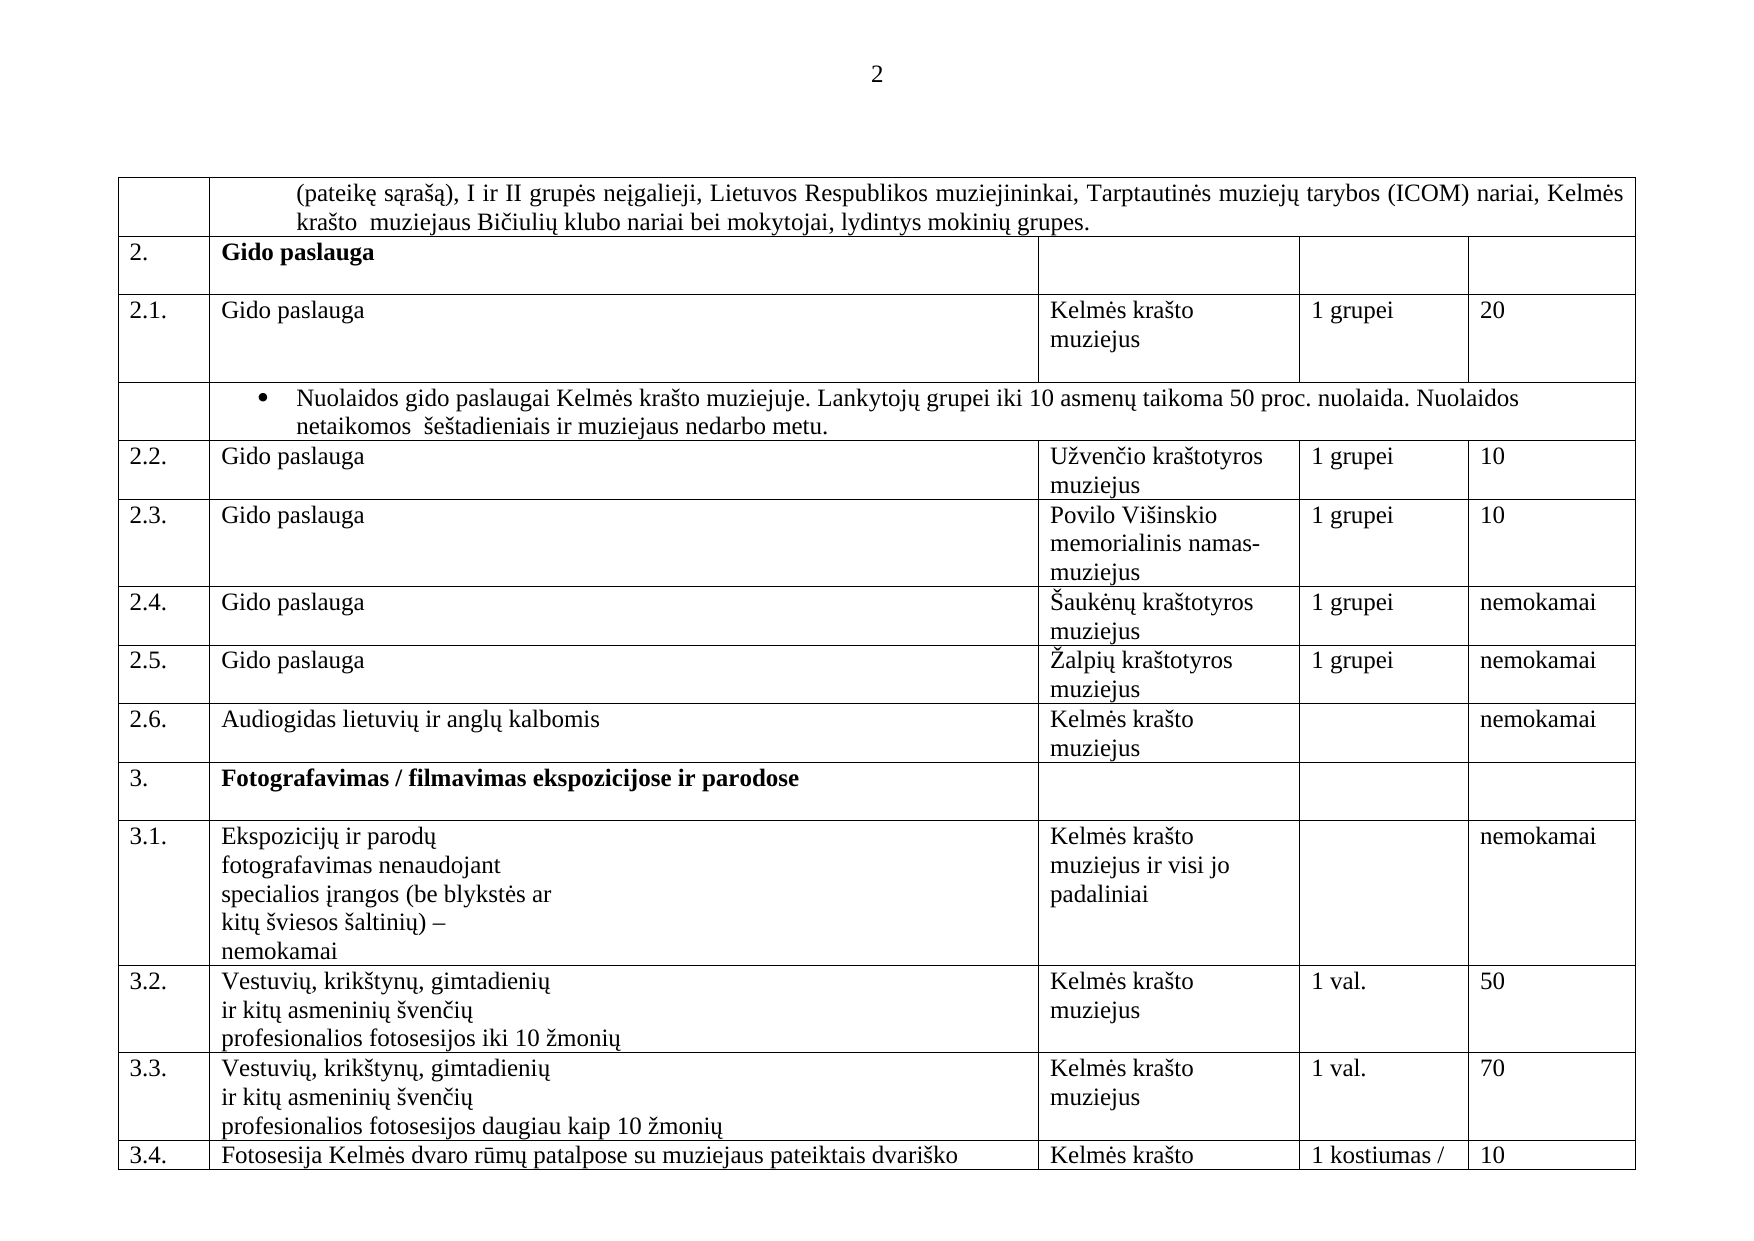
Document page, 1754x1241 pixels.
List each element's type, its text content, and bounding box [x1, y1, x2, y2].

table_cell nemokamai [1469, 704, 1635, 762]
table_cell 3.1. [119, 821, 209, 965]
table_cell nemokamai [1469, 587, 1635, 644]
table_cell Kelmės krašto muziejus ir visi jo padaliniai [1039, 821, 1299, 965]
table_cell 50 [1469, 966, 1635, 1052]
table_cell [1039, 1141, 1299, 1169]
table_cell Žalpių kraštotyros muziejus [1039, 646, 1299, 703]
table_cell 3.2. [119, 966, 209, 1052]
table_cell Gido paslauga [210, 587, 1038, 644]
table_cell 1 val. [1300, 966, 1468, 1052]
table_cell 2.5. [119, 646, 209, 703]
table_cell [1300, 704, 1468, 762]
table_cell 1 grupei [1300, 646, 1468, 703]
table_cell [119, 178, 209, 236]
table_cell nemokamai [1469, 646, 1635, 703]
table_cell Fotografavimas / filmavimas ekspozicijose ir parodose [210, 763, 1038, 820]
table_cell Gido paslauga [210, 441, 1038, 499]
table_cell Šaukėnų kraštotyros muziejus [1039, 587, 1299, 644]
table_cell 1 grupei [1300, 441, 1468, 499]
table_cell Gido paslauga [210, 500, 1038, 586]
table_cell [1469, 237, 1635, 294]
table_cell 1 val. [1300, 1053, 1468, 1139]
table_cell [1469, 763, 1635, 820]
table_cell 20 [1469, 295, 1635, 382]
table_cell Ekspozicijų ir parodų fotografavimas nenaudojant specialios įrangos (be blykstės ar kitų šviesos šaltinių) – nemokamai [210, 821, 1038, 965]
table_cell Kelmės krašto muziejus [1039, 966, 1299, 1052]
table_cell Vestuvių, krikštynų, gimtadienių ir kitų asmeninių švenčių profesionalios fotosesijos iki 10 žmonių [210, 966, 1038, 1052]
table_cell [1039, 237, 1299, 294]
table_cell Audiogidas lietuvių ir anglų kalbomis [210, 704, 1038, 762]
table_cell Nuolaidos gido paslaugai Kelmės krašto muziejuje. Lankytojų grupei iki 10 asmenų taikoma 50 proc. nuolaida. Nuolaidos netaikomos šeštadieniais ir muziejaus nedarbo metu. [210, 383, 1635, 440]
table_cell 10 [1469, 500, 1635, 586]
table_cell Kelmės krašto muziejus [1039, 704, 1299, 762]
table_cell 3.3. [119, 1053, 209, 1139]
table_cell Gido paslauga [210, 295, 1038, 382]
table_cell 2.1. [119, 295, 209, 382]
table_cell 2.6. [119, 704, 209, 762]
table_cell Kelmės krašto muziejus [1039, 1053, 1299, 1139]
table_cell Gido paslauga [210, 646, 1038, 703]
table_cell 70 [1469, 1053, 1635, 1139]
table_cell Gido paslauga [210, 237, 1038, 294]
table_cell [1300, 763, 1468, 820]
table_cell Povilo Višinskio memorialinis namas-muziejus [1039, 500, 1299, 586]
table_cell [1300, 1141, 1468, 1169]
table_cell 10 [1469, 1141, 1635, 1169]
table_cell [1300, 821, 1468, 965]
table_cell 2.3. [119, 500, 209, 586]
table_cell [1039, 763, 1299, 820]
table_cell 1 grupei [1300, 295, 1468, 382]
table_cell Vestuvių, krikštynų, gimtadienių ir kitų asmeninių švenčių profesionalios fotosesijos daugiau kaip 10 žmonių [210, 1053, 1038, 1139]
table_cell 2.4. [119, 587, 209, 644]
table_cell Užvenčio kraštotyros muziejus [1039, 441, 1299, 499]
table_cell 1 grupei [1300, 500, 1468, 586]
table_cell 3.4. [119, 1141, 209, 1169]
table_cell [210, 1141, 1038, 1169]
table_cell Kelmės krašto muziejus [1039, 295, 1299, 382]
table_cell [1300, 237, 1468, 294]
table_cell nemokamai [1469, 821, 1635, 965]
table_cell 3. [119, 763, 209, 820]
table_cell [210, 178, 1635, 236]
table_cell 1 grupei [1300, 587, 1468, 644]
table_cell 2. [119, 237, 209, 294]
table_cell 10 [1469, 441, 1635, 499]
table_cell 2.2. [119, 441, 209, 499]
table_cell [119, 383, 209, 440]
